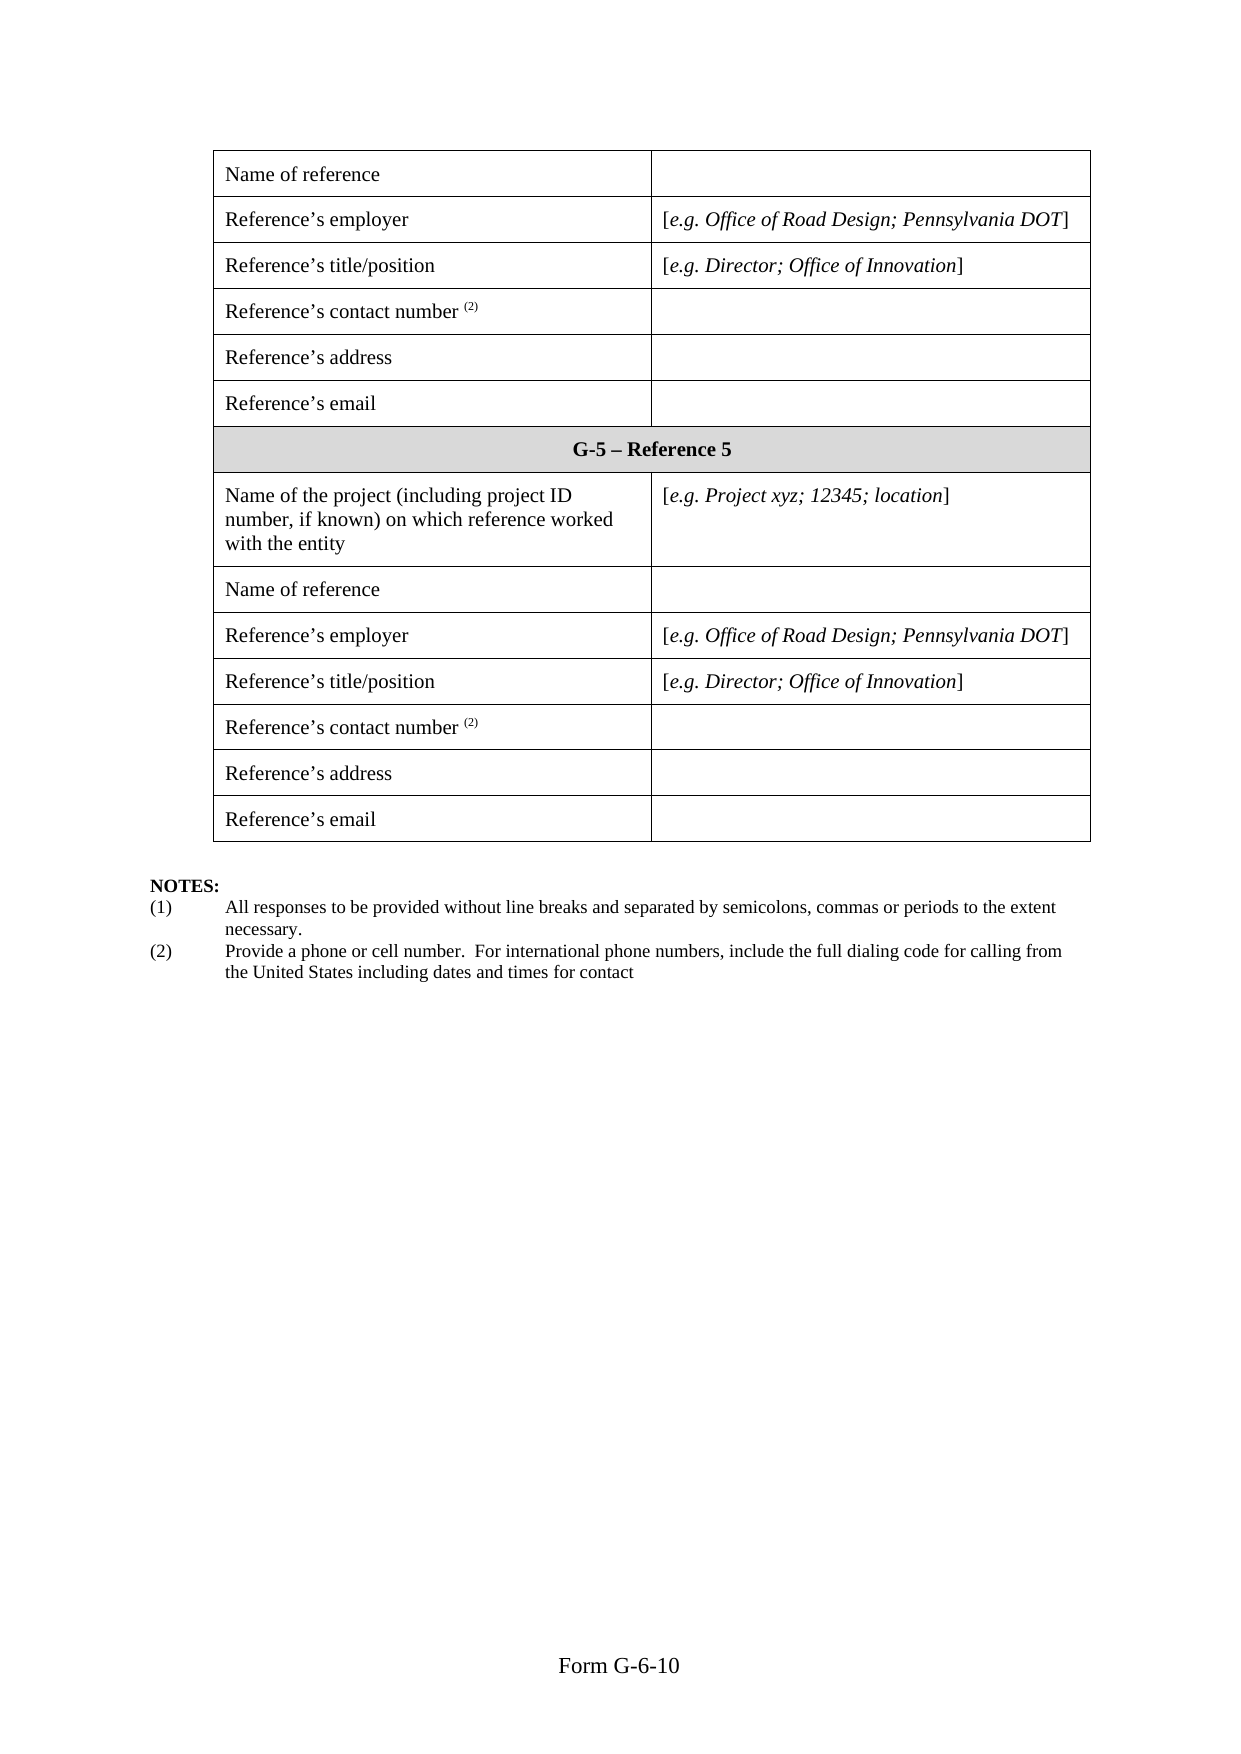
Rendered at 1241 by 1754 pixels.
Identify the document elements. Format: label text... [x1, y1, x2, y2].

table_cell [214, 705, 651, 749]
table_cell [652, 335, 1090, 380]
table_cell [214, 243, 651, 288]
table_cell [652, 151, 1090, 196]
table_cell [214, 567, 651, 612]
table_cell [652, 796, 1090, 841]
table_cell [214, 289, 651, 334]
text (2) Provide a phone or cell number. For international phone numbers, include the full dialing code for calling from the United States including dates and times for contact [150, 939, 1090, 983]
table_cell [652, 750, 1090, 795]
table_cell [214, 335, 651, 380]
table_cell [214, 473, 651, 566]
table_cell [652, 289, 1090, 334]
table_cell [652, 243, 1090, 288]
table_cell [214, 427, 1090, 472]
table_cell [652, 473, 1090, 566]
text (1) All responses to be provided without line breaks and separated by semicolons, commas or periods to the extent necessary. [150, 896, 1090, 939]
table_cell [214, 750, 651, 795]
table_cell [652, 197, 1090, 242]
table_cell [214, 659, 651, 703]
text NOTES: [150, 875, 1090, 896]
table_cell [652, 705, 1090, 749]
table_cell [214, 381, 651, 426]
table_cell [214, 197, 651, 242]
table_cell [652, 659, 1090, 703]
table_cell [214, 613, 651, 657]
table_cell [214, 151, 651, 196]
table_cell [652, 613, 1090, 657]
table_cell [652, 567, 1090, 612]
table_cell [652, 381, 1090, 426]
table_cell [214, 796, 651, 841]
